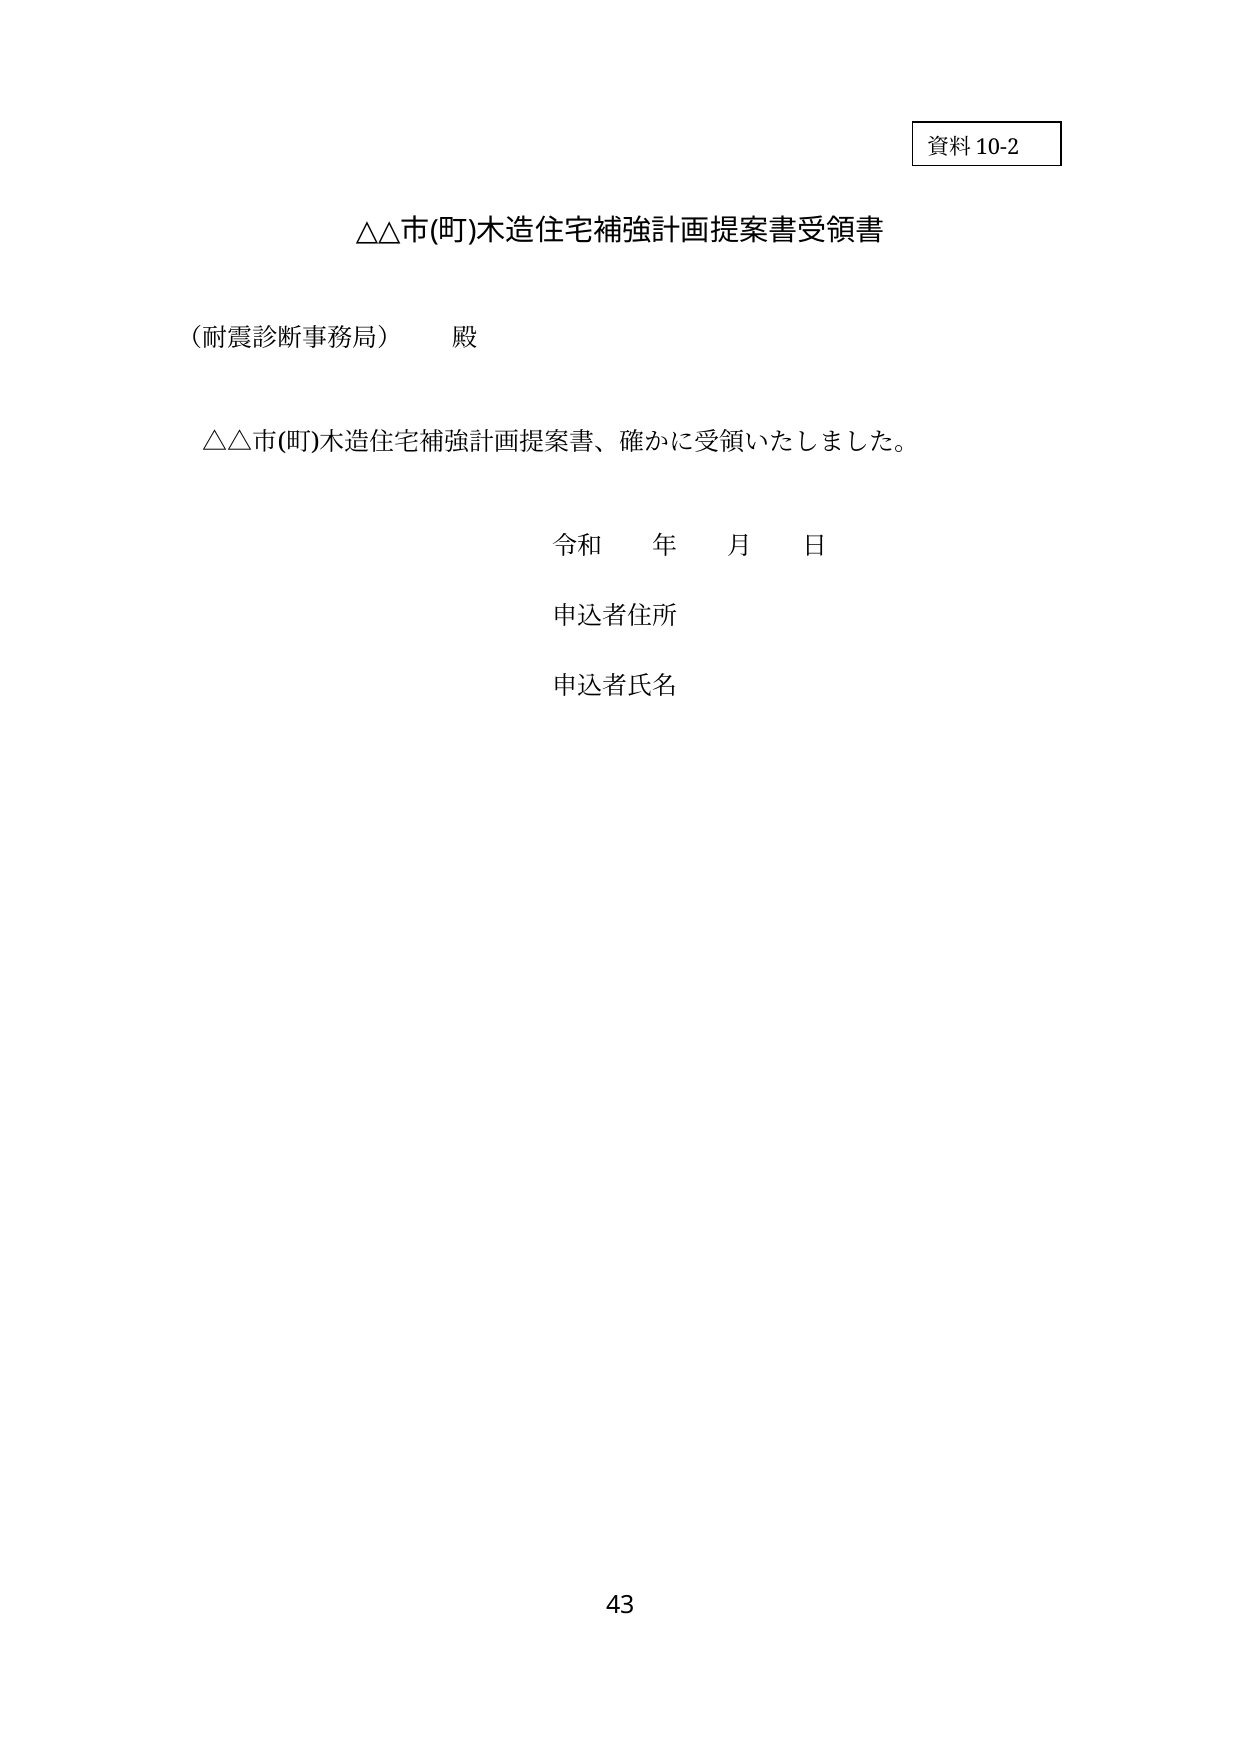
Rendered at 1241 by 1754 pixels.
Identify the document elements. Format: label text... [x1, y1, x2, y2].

text 令和 年 月 日 [177, 526, 1063, 561]
text △△市(町)木造住宅補強計画提案書、確かに受領いたしました。 [177, 421, 1063, 457]
text 申込者住所 [177, 596, 1063, 631]
text 申込者氏名 [177, 666, 1063, 701]
text （耐震診断事務局） 殿 [177, 317, 1063, 353]
text △△市(町)木造住宅補強計画提案書受領書 [177, 207, 1063, 249]
